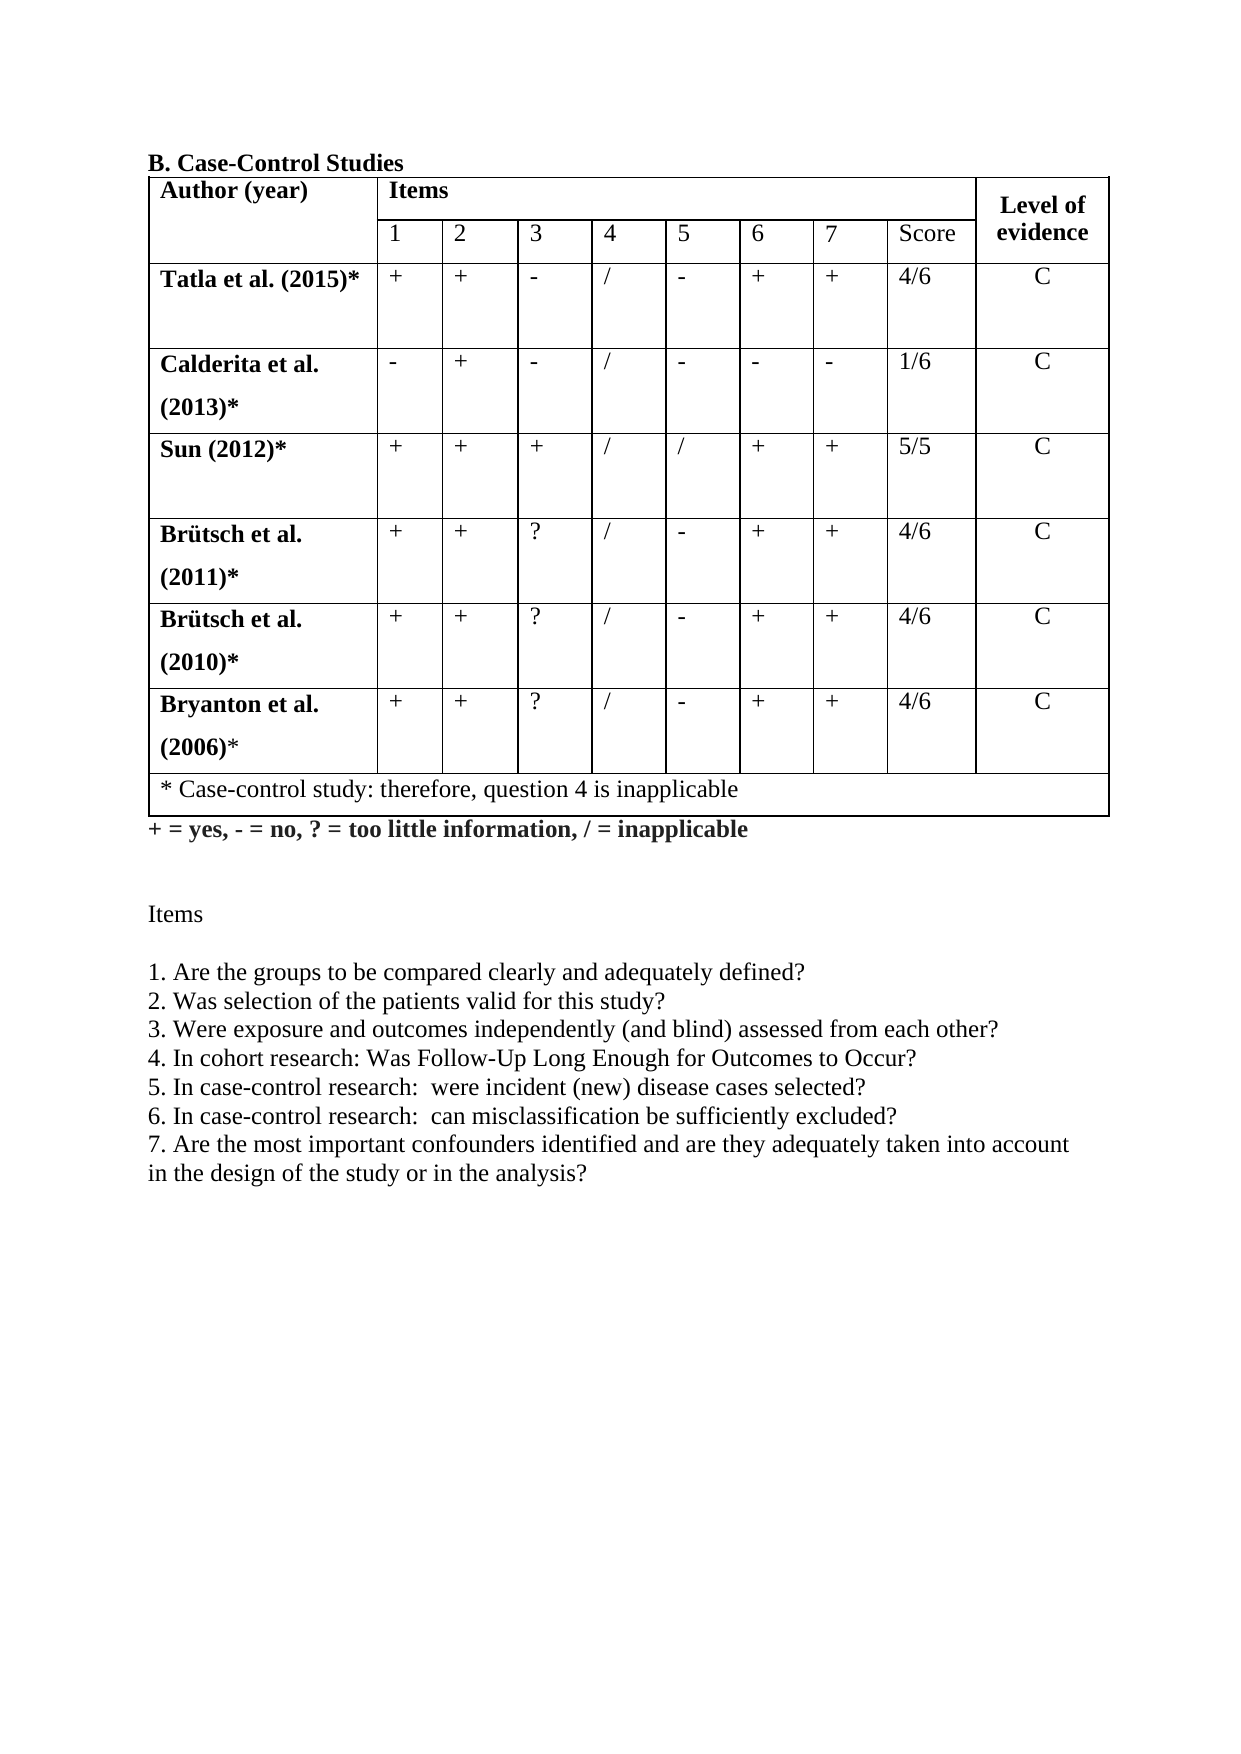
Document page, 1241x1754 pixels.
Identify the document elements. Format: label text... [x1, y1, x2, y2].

table_cell / [593, 434, 665, 517]
table_cell 4/6 [888, 519, 975, 602]
table_cell - [519, 264, 591, 347]
text 7. Are the most important confounders identified and are they adequately taken into account in the design of the study or in the analysis? [148, 1129, 1093, 1187]
table_cell 4/6 [888, 689, 975, 772]
table_cell + [814, 434, 887, 517]
text 3. Were exposure and outcomes independently (and blind) assessed from each other? [148, 1014, 1093, 1043]
table_cell - [814, 349, 887, 432]
text 1. Are the groups to be compared clearly and adequately defined? [148, 957, 1093, 986]
table_cell 2 [443, 221, 517, 262]
text Items [148, 899, 1093, 928]
table_cell + [378, 519, 442, 602]
table_cell 7 [814, 221, 887, 262]
table_cell 5/5 [888, 434, 975, 517]
table_cell - [519, 349, 591, 432]
table_cell - [667, 349, 739, 432]
table_cell + [741, 519, 813, 602]
table_cell C [977, 434, 1108, 517]
table_cell ? [519, 604, 591, 687]
text + = yes, - = no, ? = too little information, / = inapplicable [148, 817, 1093, 842]
table_cell + [741, 689, 813, 772]
text 2. Was selection of the patients valid for this study? [148, 986, 1093, 1014]
table_cell / [593, 689, 665, 772]
table_cell - [667, 519, 739, 602]
table_cell + [443, 349, 517, 432]
table_cell 6 [741, 221, 813, 262]
table_cell + [378, 264, 442, 347]
table_cell + [814, 264, 887, 347]
text B. Case-Control Studies [148, 148, 1093, 176]
table_cell + [443, 434, 517, 517]
table_cell / [593, 604, 665, 687]
table_cell - [667, 604, 739, 687]
table_header Level of evidence [977, 178, 1108, 262]
table_cell - [378, 349, 442, 432]
table_cell 3 [519, 221, 591, 262]
table_cell ? [519, 519, 591, 602]
table_cell + [519, 434, 591, 517]
table_cell C [977, 349, 1108, 432]
table_cell 4/6 [888, 604, 975, 687]
text 4. In cohort research: Was Follow-Up Long Enough for Outcomes to Occur? [148, 1043, 1093, 1072]
table_cell 1/6 [888, 349, 975, 432]
table_cell 1 [378, 221, 442, 262]
table_cell / [593, 264, 665, 347]
table_cell / [593, 519, 665, 602]
table_cell - [741, 349, 813, 432]
table_cell 5 [667, 221, 739, 262]
table_cell + [443, 604, 517, 687]
table_cell ? [519, 689, 591, 772]
table_cell Score [888, 221, 975, 262]
table_cell + [378, 604, 442, 687]
table_cell C [977, 519, 1108, 602]
table_cell C [977, 604, 1108, 687]
table_cell + [741, 604, 813, 687]
table_cell 4/6 [888, 264, 975, 347]
table_cell + [741, 264, 813, 347]
text 6. In case-control research: can misclassification be sufficiently excluded? [148, 1101, 1093, 1129]
table_cell Sun (2012)* [150, 434, 377, 517]
table_cell Brütsch et al. (2010)* [150, 604, 377, 687]
table_cell / [667, 434, 739, 517]
table_cell + [741, 434, 813, 517]
table_cell Bryanton et al. (2006)* [150, 689, 377, 772]
table_cell C [977, 689, 1108, 772]
table_cell Tatla et al. (2015)* [150, 264, 377, 347]
table_cell + [378, 434, 442, 517]
table_cell Calderita et al. (2013)* [150, 349, 377, 432]
table_cell + [814, 604, 887, 687]
table_cell Brütsch et al. (2011)* [150, 519, 377, 602]
table_cell + [443, 519, 517, 602]
text 5. In case-control research: were incident (new) disease cases selected? [148, 1072, 1093, 1101]
table_header Author (year) [150, 178, 377, 262]
table_cell 4 [593, 221, 665, 262]
table_cell + [814, 519, 887, 602]
table_cell + [814, 689, 887, 772]
table_cell * Case-control study: therefore, question 4 is inapplicable [150, 774, 1108, 815]
table_cell + [378, 689, 442, 772]
table_cell + [443, 689, 517, 772]
table_header Items [378, 178, 975, 219]
table_cell / [593, 349, 665, 432]
table_cell - [667, 264, 739, 347]
table_cell + [443, 264, 517, 347]
table_cell - [667, 689, 739, 772]
table_cell C [977, 264, 1108, 347]
